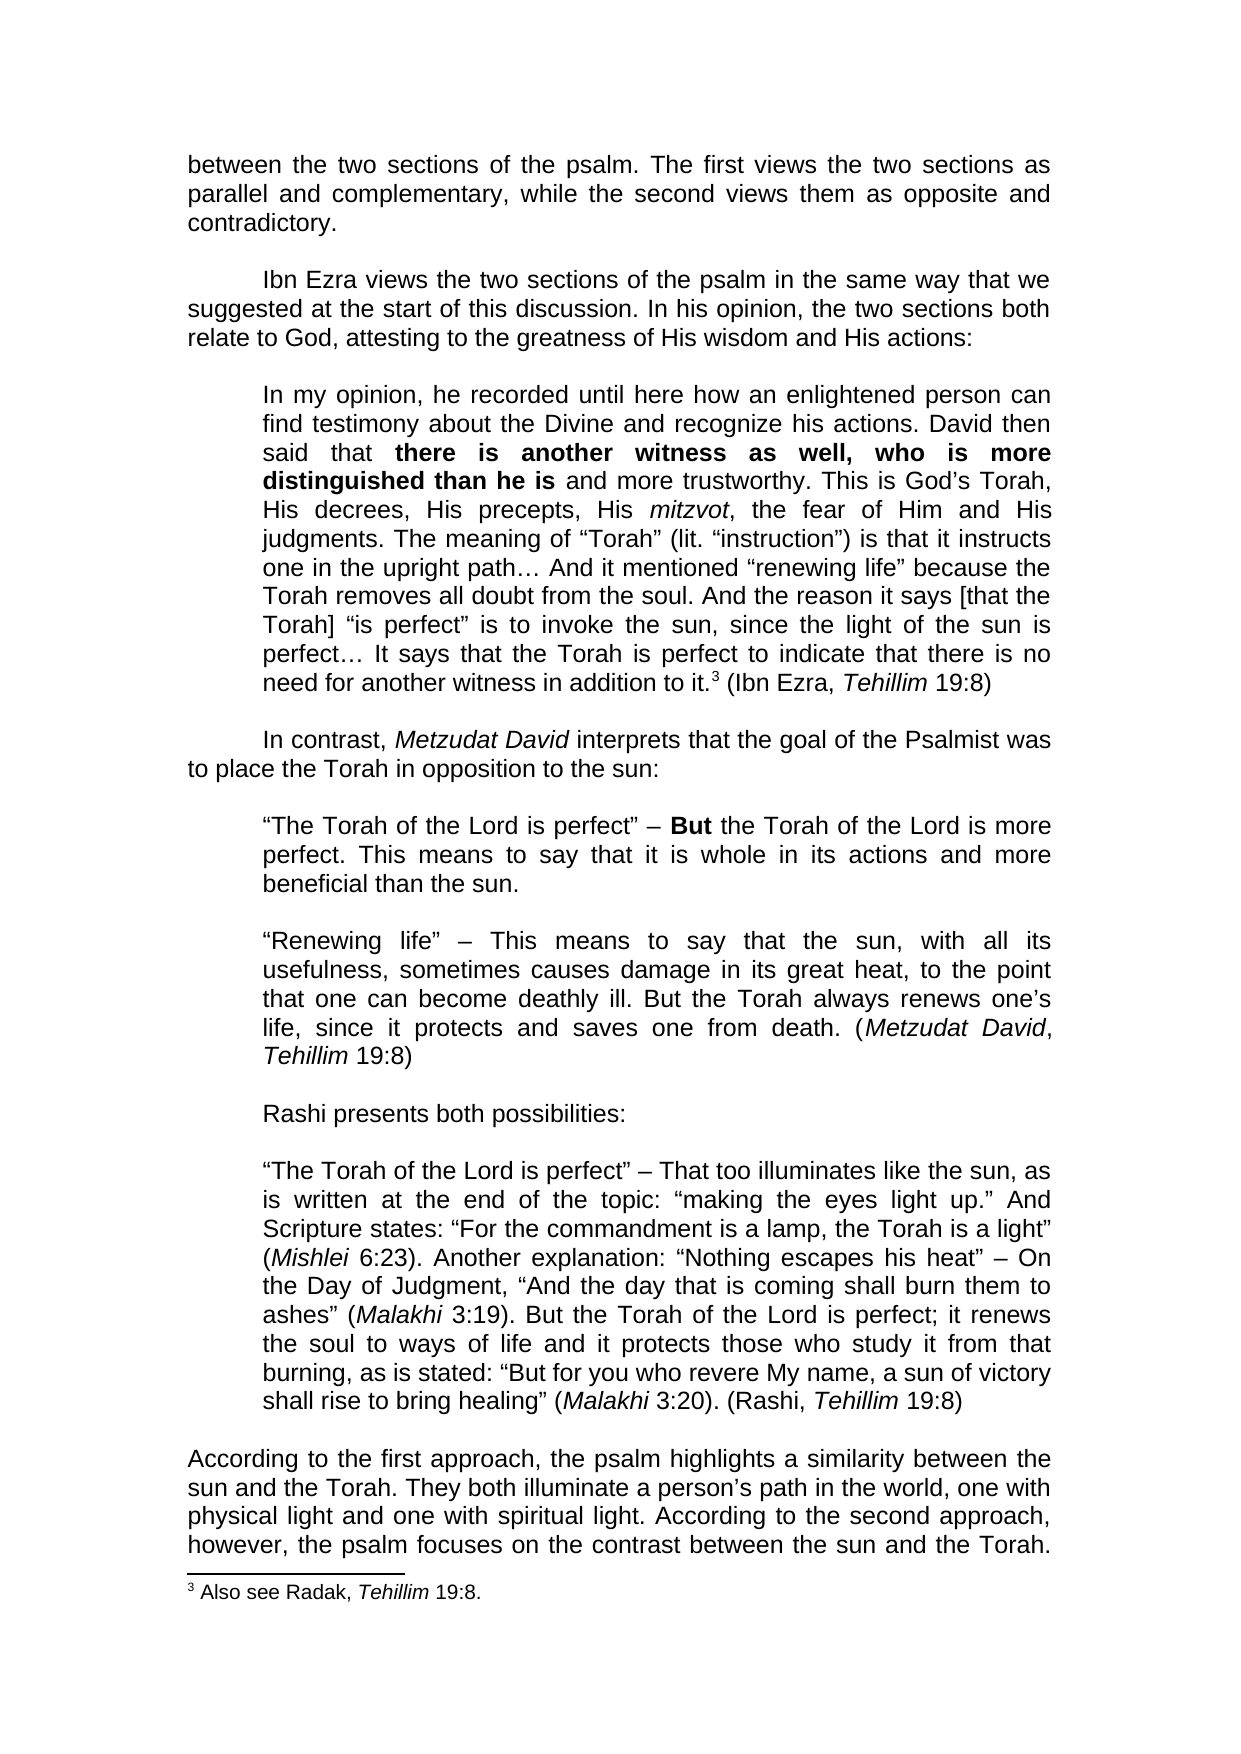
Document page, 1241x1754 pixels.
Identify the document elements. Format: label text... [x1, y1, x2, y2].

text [187, 1444, 1053, 1559]
text “Renewing life” – This means to say that the sun, with all its usefulness, sometimes causes damage in its great heat, to the point that one can become deathly ill. But the Torah always renews one’s life, since it protects and saves one from death. (Metzudat David, Tehillim 19:8) [262, 926, 1053, 1070]
text Ibn Ezra views the two sections of the psalm in the same way that we suggested at the start of this discussion. In his opinion, the two sections both relate to God, attesting to the greatness of His wisdom and His actions: [187, 265, 1053, 351]
text Rashi presents both possibilities: [187, 1099, 1053, 1127]
text “The Torah of the Lord is perfect” – That too illuminates like the sun, as is written at the end of the topic: “making the eyes light up.” And Scripture states: “For the commandment is a lamp, the Torah is a light” (Mishlei 6:23). Another explanation: “Nothing escapes his heat” – On the Day of Judgment, “And the day that is coming shall burn them to ashes” (Malakhi 3:19). But the Torah of the Lord is perfect; it renews the soul to ways of life and it protects those who study it from that burning, as is stated: “But for you who revere My name, a sun of victory shall rise to bring healing” (Malakhi 3:20). (Rashi, Tehillim 19:8) [262, 1156, 1053, 1415]
text “The Torah of the Lord is perfect” – But the Torah of the Lord is more perfect. This means to say that it is whole in its actions and more beneficial than the sun. [262, 811, 1053, 897]
text In my opinion, he recorded until here how an enlightened person can find testimony about the Divine and recognize his actions. David then said that there is another witness as well, who is more distinguished than he is and more trustworthy. This is God’s Torah, His decrees, His precepts, His mitzvot, the fear of Him and His judgments. The meaning of “Torah” (lit. “instruction”) is that it instructs one in the upright path… And it mentioned “renewing life” because the Torah removes all doubt from the soul. And the reason it says [that the Torah] “is perfect” is to invoke the sun, since the light of the sun is perfect… It says that the Torah is perfect to indicate that there is no need for another witness in addition to it. (Ibn Ezra, Tehillim 19:8) [262, 380, 1053, 696]
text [187, 150, 1053, 236]
text In contrast, Metzudat David interprets that the goal of the Psalmist was to place the Torah in opposition to the sun: [187, 725, 1053, 782]
